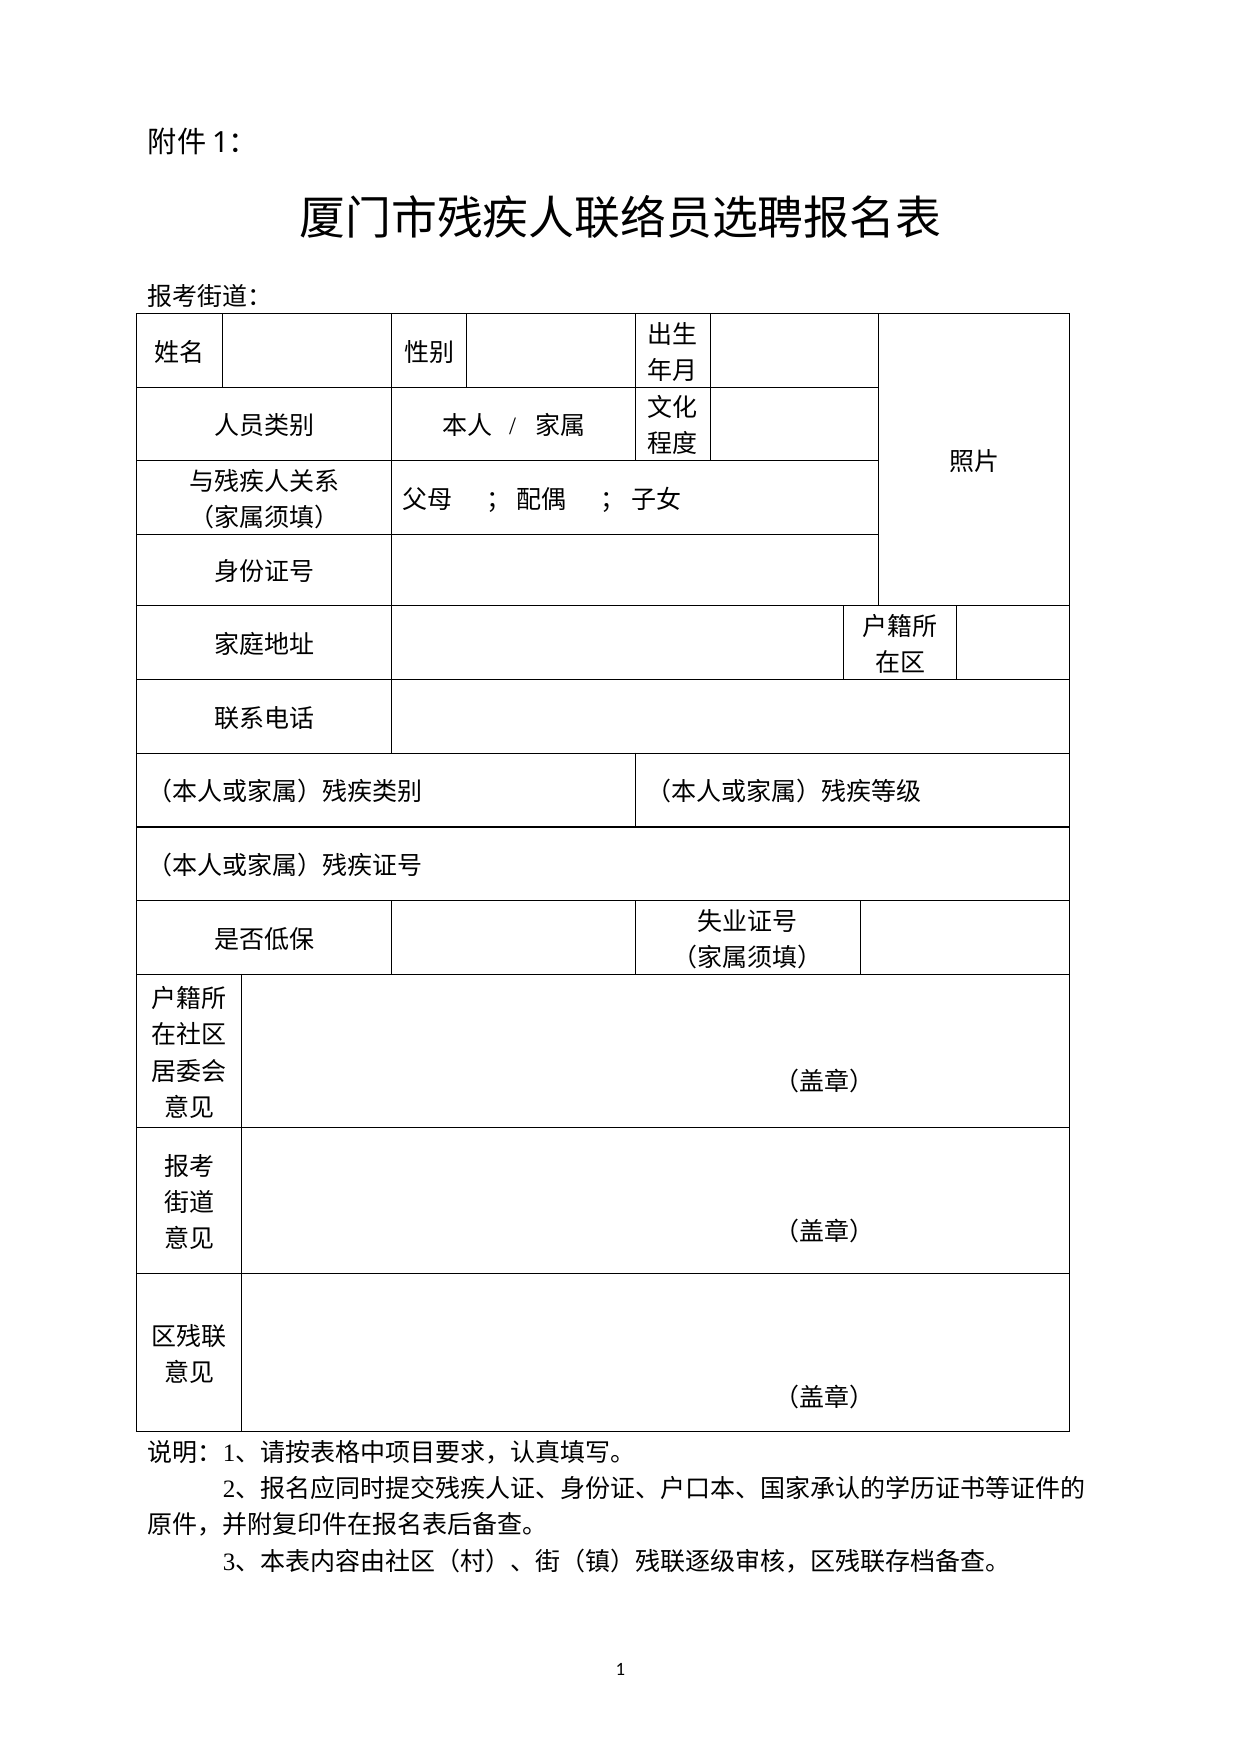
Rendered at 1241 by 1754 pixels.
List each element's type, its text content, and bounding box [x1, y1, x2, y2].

table_header 性别 [392, 314, 466, 387]
table_header 照片 [879, 314, 1069, 605]
text 说明：1、请按表格中项目要求，认真填写。 [148, 1432, 1092, 1468]
text 报考街道： [148, 277, 1092, 313]
table_cell 失业证号 （家属须填） [636, 901, 860, 974]
table_cell 本人 / 家属 [392, 388, 635, 460]
table_cell [392, 606, 843, 679]
text 附件1： [148, 118, 1092, 161]
table_header [467, 314, 635, 387]
table_header 姓名 [137, 314, 222, 387]
table_header 出生年月 [636, 314, 710, 387]
table_cell 身份证号 [137, 535, 391, 605]
table_cell （本人或家属）残疾证号 [137, 828, 1069, 900]
table_cell [392, 680, 1069, 753]
table_cell 是否低保 [137, 901, 391, 974]
table_cell 联系电话 [137, 680, 391, 753]
table_header [711, 314, 878, 387]
table_cell 与残疾人关系 （家属须填） [137, 461, 391, 534]
text 厦门市残疾人联络员选聘报名表 [148, 182, 1092, 248]
table_cell 文化程度 [636, 388, 710, 460]
table_cell （本人或家属）残疾等级 [636, 754, 1069, 826]
table_cell [711, 388, 878, 460]
table_cell （盖章） [242, 1274, 1069, 1431]
table_cell 户籍所在社区居委会 意见 [137, 975, 241, 1127]
table_cell [392, 901, 635, 974]
table_cell 报考 街道 意见 [137, 1128, 241, 1273]
text 3、本表内容由社区（村）、街（镇）残联逐级审核，区残联存档备查。 [148, 1541, 1092, 1577]
table_cell 家庭地址 [137, 606, 391, 679]
table_cell （盖章） [242, 1128, 1069, 1273]
table_cell 区残联 意见 [137, 1274, 241, 1431]
table_cell （盖章） [242, 975, 1069, 1127]
table_cell 户籍所在区 [844, 606, 956, 679]
table_cell 人员类别 [137, 388, 391, 460]
table_cell 父母 ； 配偶 ； 子女 [392, 461, 878, 534]
table_cell [957, 606, 1069, 679]
table_cell [392, 535, 878, 605]
table_header [223, 314, 391, 387]
table_cell [861, 901, 1069, 974]
table_cell （本人或家属）残疾类别 [137, 754, 635, 826]
text 2、报名应同时提交残疾人证、身份证、户口本、国家承认的学历证书等证件的原件，并附复印件在报名表后备查。 [148, 1468, 1092, 1541]
